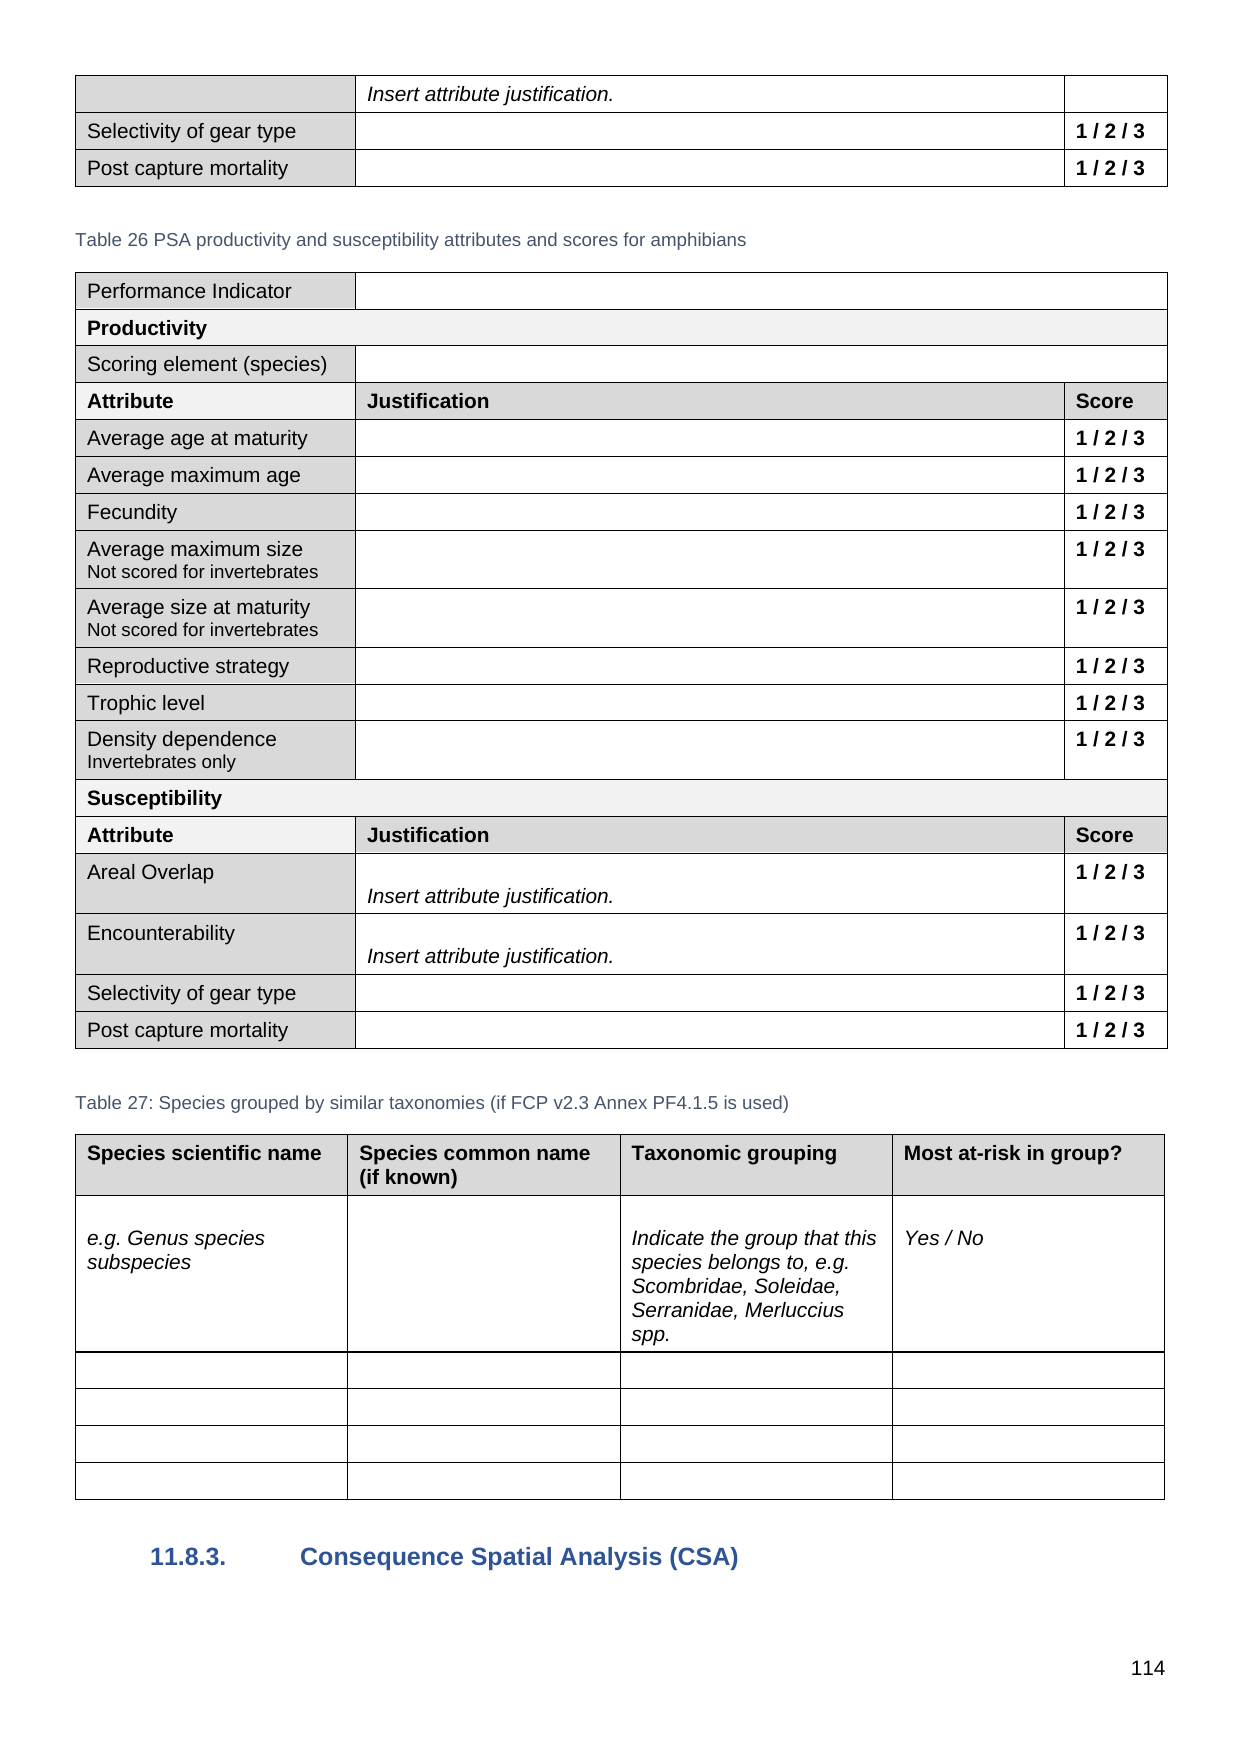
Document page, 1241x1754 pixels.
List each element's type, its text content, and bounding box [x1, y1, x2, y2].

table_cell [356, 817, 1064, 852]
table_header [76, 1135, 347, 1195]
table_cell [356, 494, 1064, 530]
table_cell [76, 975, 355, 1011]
text Table 27: Species grouped by similar taxonomies (if FCP v2.3 Annex PF4.1.5 is used) [75, 1091, 1165, 1113]
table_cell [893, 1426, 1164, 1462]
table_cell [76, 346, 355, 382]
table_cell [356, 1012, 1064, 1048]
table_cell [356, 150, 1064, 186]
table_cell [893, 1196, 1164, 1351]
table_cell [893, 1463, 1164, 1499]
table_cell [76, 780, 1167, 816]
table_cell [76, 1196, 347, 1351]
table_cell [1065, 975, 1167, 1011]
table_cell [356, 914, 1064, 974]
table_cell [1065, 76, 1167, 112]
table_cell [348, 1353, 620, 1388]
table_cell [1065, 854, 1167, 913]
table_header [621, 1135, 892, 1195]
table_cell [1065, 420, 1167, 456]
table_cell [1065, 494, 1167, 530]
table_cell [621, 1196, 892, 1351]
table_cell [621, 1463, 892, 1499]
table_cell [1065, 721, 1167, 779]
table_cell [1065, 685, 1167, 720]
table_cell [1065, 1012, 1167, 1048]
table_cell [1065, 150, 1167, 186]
subtitle Consequence Spatial Analysis (CSA) [150, 1542, 1165, 1571]
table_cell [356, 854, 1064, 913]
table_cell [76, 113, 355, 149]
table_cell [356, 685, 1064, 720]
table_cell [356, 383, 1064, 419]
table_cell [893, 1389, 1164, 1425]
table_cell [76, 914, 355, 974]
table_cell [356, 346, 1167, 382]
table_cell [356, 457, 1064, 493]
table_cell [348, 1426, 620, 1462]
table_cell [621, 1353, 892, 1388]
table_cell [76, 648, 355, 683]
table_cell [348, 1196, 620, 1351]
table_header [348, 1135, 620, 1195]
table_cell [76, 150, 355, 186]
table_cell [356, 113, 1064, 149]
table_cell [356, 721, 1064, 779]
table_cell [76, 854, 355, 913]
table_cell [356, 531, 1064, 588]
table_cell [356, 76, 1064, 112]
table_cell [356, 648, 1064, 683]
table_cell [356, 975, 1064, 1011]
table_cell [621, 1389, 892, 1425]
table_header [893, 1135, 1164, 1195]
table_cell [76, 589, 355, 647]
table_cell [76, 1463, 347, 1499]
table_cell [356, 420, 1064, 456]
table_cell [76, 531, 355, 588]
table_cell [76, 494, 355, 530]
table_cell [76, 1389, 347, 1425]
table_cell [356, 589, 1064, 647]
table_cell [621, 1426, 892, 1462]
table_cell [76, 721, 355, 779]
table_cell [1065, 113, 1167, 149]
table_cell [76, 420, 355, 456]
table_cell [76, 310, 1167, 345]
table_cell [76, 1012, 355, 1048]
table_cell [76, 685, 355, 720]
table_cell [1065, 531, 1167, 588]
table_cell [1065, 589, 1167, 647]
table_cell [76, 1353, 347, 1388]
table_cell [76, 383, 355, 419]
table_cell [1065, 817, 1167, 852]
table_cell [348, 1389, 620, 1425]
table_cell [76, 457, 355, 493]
text Table 26 PSA productivity and susceptibility attributes and scores for amphibians [75, 229, 1165, 251]
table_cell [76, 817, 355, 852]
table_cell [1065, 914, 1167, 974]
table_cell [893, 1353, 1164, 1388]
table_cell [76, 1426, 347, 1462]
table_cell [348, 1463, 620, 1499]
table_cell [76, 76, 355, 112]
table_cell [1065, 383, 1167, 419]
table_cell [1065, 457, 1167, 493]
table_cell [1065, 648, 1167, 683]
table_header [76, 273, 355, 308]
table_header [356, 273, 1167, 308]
